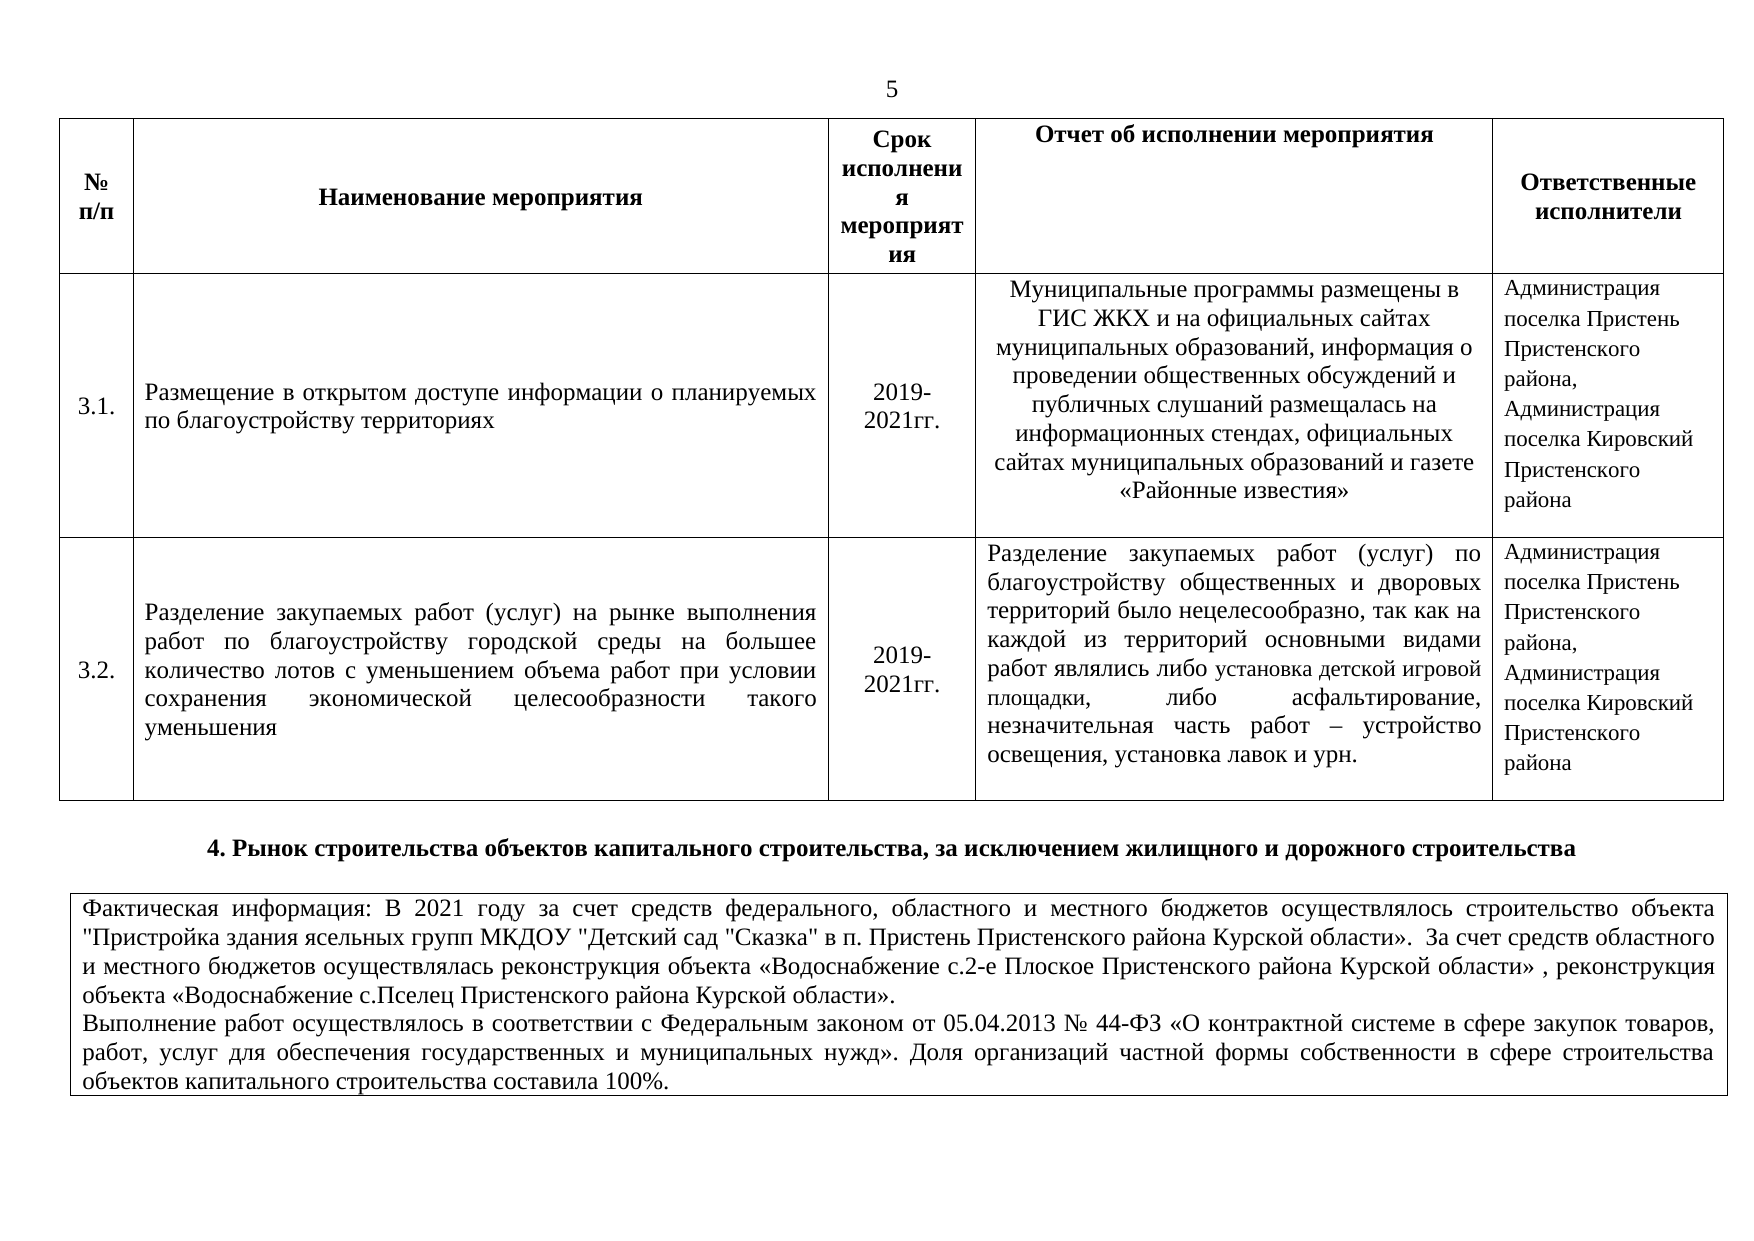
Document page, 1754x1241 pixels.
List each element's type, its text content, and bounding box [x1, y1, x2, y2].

table_header Отчет об исполнении мероприятия [976, 119, 1492, 273]
table_cell Администрация поселка Пристень Пристенского района, Администрация поселка Кировский Пристенского района [1493, 274, 1723, 537]
table_header Ответственные исполнители [1493, 119, 1723, 273]
table_header Наименование мероприятия [134, 119, 828, 273]
table_cell 2019-2021гг. [829, 274, 975, 537]
table_cell Разделение закупаемых работ (услуг) по благоустройству общественных и дворовых территорий было нецелесообразно, так как на каждой из территорий основными видами работ являлись либо установка детской игровой площадки, либо асфальтирование, незначительная часть работ – устройство освещения, установка лавок и урн. [976, 538, 1492, 800]
table_cell Муниципальные программы размещены в ГИС ЖКХ и на официальных сайтах муниципальных образований, информация о проведении общественных обсуждений и публичных слушаний размещалась на информационных стендах, официальных сайтах муниципальных образований и газете «Районные известия» [976, 274, 1492, 537]
table_cell 2019-2021гг. [829, 538, 975, 800]
text 4. Рынок строительства объектов капитального строительства, за исключением жилищного и дорожного строительства [118, 833, 1665, 861]
table_header № п/п [60, 119, 133, 273]
table_header Срок исполнения мероприятия [829, 119, 975, 273]
table_cell 3.1. [60, 274, 133, 537]
table_cell Разделение закупаемых работ (услуг) на рынке выполнения работ по благоустройству городской среды на большее количество лотов с уменьшением объема работ при условии сохранения экономической целесообразности такого уменьшения [134, 538, 828, 800]
table_cell Администрация поселка Пристень Пристенского района, Администрация поселка Кировский Пристенского района [1493, 538, 1723, 800]
table_cell Размещение в открытом доступе информации о планируемых по благоустройству территориях [134, 274, 828, 537]
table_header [71, 894, 1727, 1095]
table_cell 3.2. [60, 538, 133, 800]
